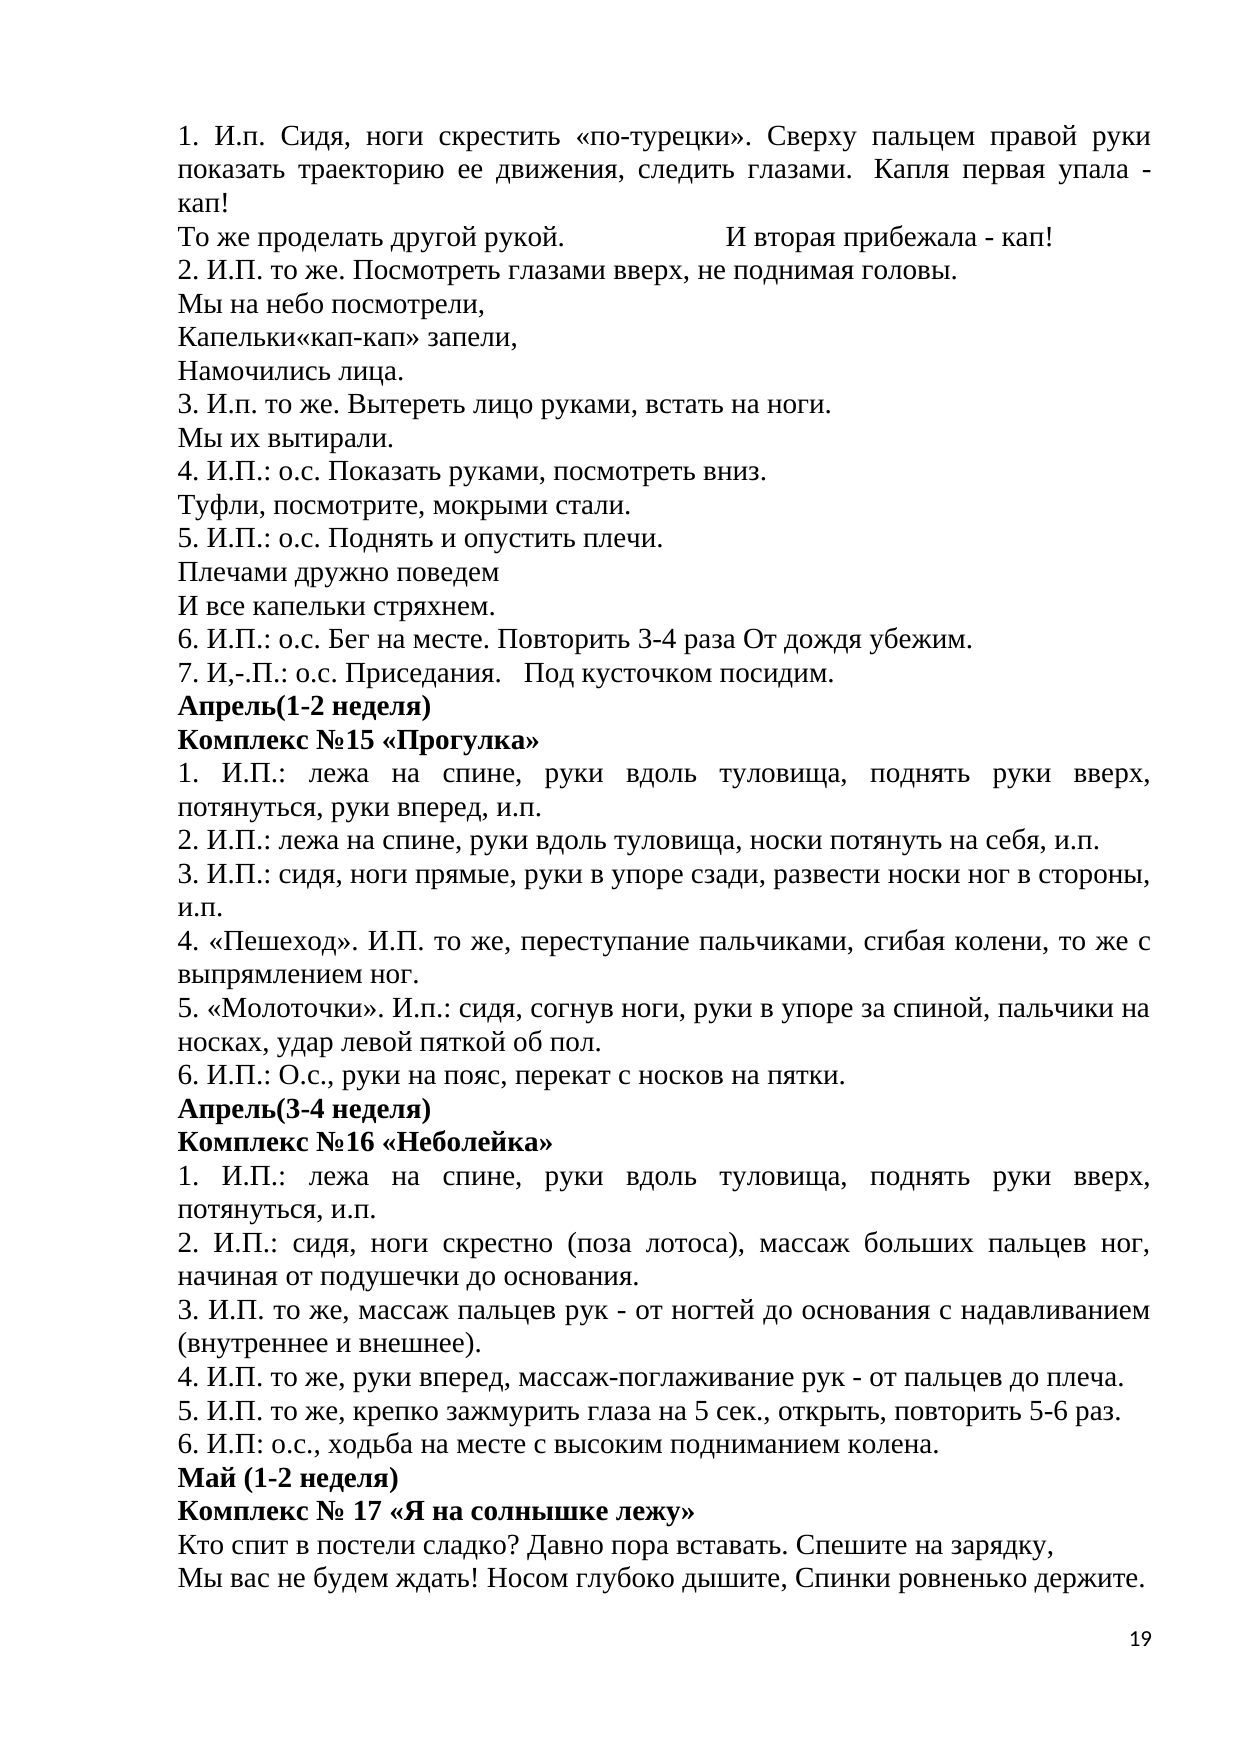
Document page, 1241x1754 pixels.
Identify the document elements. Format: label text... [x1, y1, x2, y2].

text Кто спит в постели сладко? Давно пора вставать. Спешите на зарядку, [177, 1527, 1152, 1560]
text Мы их вытирали. [177, 420, 1152, 453]
text 4. «Пешеход». И.П. то же, переступание пальчиками, сгибая колени, то же с выпрямлением ног. [177, 923, 1152, 990]
text 3. И.П. то же, массаж пальцев рук - от ногтей до основания с надавливанием (внутреннее и внешнее). [177, 1292, 1152, 1359]
text 5. И.П.: о.с. Поднять и опустить плечи. [177, 521, 1152, 554]
text 1. И.П.: лежа на спине, руки вдоль туловища, поднять руки вверх, потянyтьcя, и.п. [177, 1158, 1152, 1225]
text Туфли, посмотрите, мокрыми стали. [177, 487, 1152, 521]
text 3. И.п. то же. Вытереть лицо руками, встать на ноги. [177, 386, 1152, 420]
text То же проделать другой рукой. И вторая прибежала - кап! [177, 219, 1152, 252]
text Плечами дружно поведем [177, 554, 1152, 588]
text 5. И.П. то же, крепко зажмурить глаза на 5 сек., открыть, повторить 5-6 раз. [177, 1393, 1152, 1426]
text Апрель(3-4 неделя) [177, 1091, 1152, 1124]
text Намочились лица. [177, 353, 1152, 386]
text Апрель(1-2 неделя) [177, 688, 1152, 722]
text 3. И.П.: сидя, ноги прямые, руки в упоре сзади, развести носки ног в стороны, и.п. [177, 856, 1152, 923]
text 5. «Молоточки». И.п.: сидя, согнув ноги, руки в упоре за спиной, пальчики на носках, удар левой пяткой об пол. [177, 990, 1152, 1057]
text 6. И.П: о.с., ходьба на месте с высоким подниманием колена. [177, 1426, 1152, 1460]
text Комплекс № 17 «Я на солнышке лежу» [177, 1493, 1152, 1527]
text 6. И.П.: О.с., руки на пояс, перекат с носков на пятки. [177, 1057, 1152, 1091]
text И все капельки стряхнем. [177, 588, 1152, 621]
text Мы вас не будем ждать! Носом глубоко дышите, Спинки ровненько держите. [177, 1560, 1152, 1594]
text 4. И.П. то же, руки вперед, массаж-поглаживание рук - от пальцев до плеча. [177, 1359, 1152, 1393]
text 2. И.П.: лежа на спине, руки вдоль туловища, носки потянуть на себя, и.п. [177, 822, 1152, 856]
text 4. И.П.: о.с. Показать руками, посмотреть вниз. [177, 453, 1152, 487]
text Комплекс №16 «Неболейка» [177, 1124, 1152, 1158]
text Май (1-2 неделя) [177, 1460, 1152, 1493]
text Комплекс №15 «Прогулка» [177, 722, 1152, 755]
text Мы на небо посмотрели, [177, 286, 1152, 319]
text Капельки«кап-кап» запели, [177, 319, 1152, 353]
text 6. И.П.: о.с. Бег на месте. Повторить 3-4 раза От дождя убежим. [177, 621, 1152, 655]
text 1. И.п. Сидя, ноги скрестить «по-турецки». Сверху пальцем правой руки показать траекторию ее движения, следить глазами. Капля первая упала - кап! [177, 118, 1152, 219]
text 2. И.П. то же. Посмотреть глазами вверх, не поднимая головы. [177, 252, 1152, 286]
text 1. И.П.: лежа на спине, руки вдоль туловища, поднять руки вверх, потянуться, руки вперед, и.п. [177, 755, 1152, 822]
text 7. И,-.П.: о.с. Приседания. Под кусточком посидим. [177, 655, 1152, 688]
text 2. И.П.: сидя, ноги скрестно (поза лотоса), массаж больших пальцев ног, начиная от подушечки до основания. [177, 1225, 1152, 1292]
